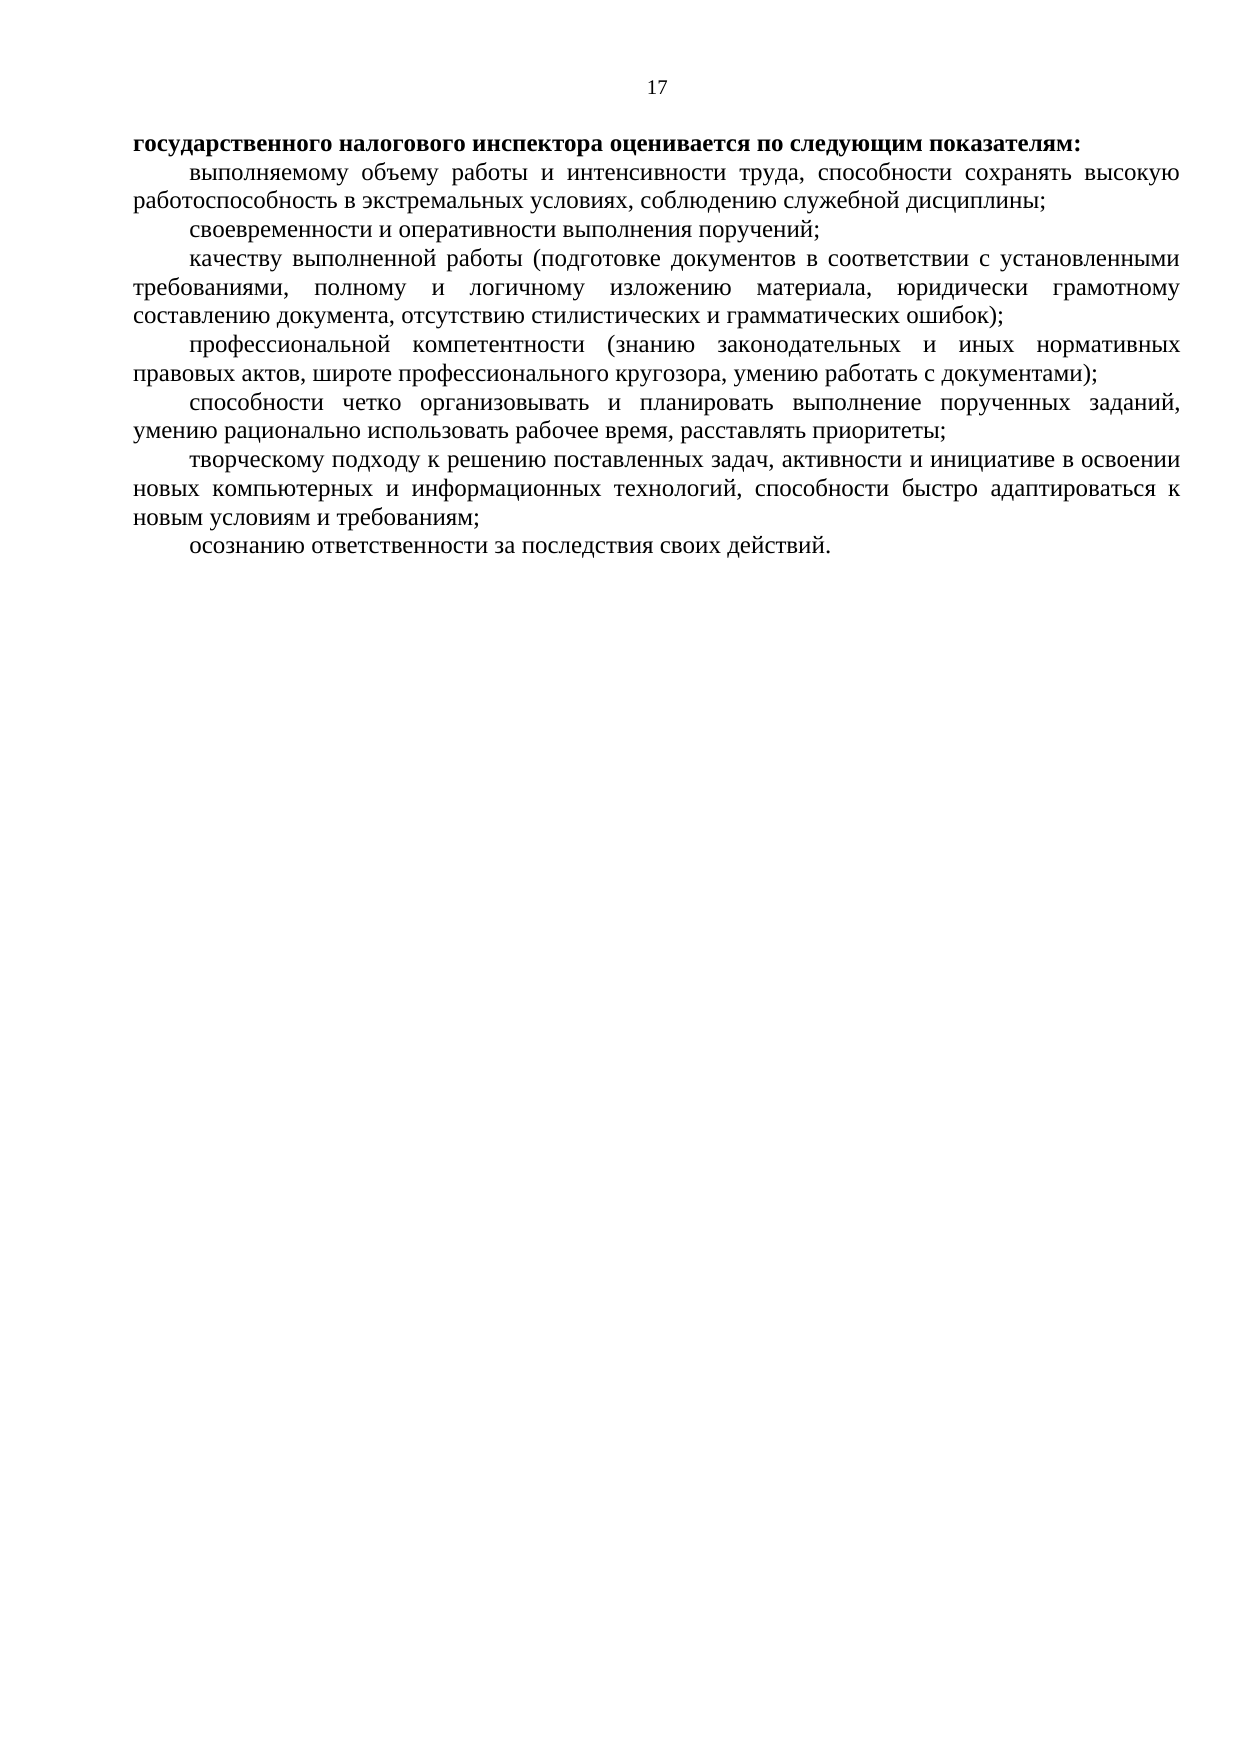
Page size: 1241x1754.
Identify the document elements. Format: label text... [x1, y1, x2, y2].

text своевременности и оперативности выполнения поручений; [133, 214, 1181, 243]
text выполняемому объему работы и интенсивности труда, способности сохранять высокую работоспособность в экстремальных условиях, соблюдению служебной дисциплины; [133, 157, 1181, 214]
text способности четко организовывать и планировать выполнение порученных заданий, умению рационально использовать рабочее время, расставлять приоритеты; [133, 387, 1181, 444]
text качеству выполненной работы (подготовке документов в соответствии с установленными требованиями, полному и логичному изложению материала, юридически грамотному составлению документа, отсутствию стилистических и грамматических ошибок); [133, 243, 1181, 329]
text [133, 128, 1181, 157]
text осознанию ответственности за последствия своих действий. [133, 530, 1181, 559]
text профессиональной компетентности (знанию законодательных и иных нормативных правовых актов, широте профессионального кругозора, умению работать с документами); [133, 329, 1181, 387]
text творческому подходу к решению поставленных задач, активности и инициативе в освоении новых компьютерных и информационных технологий, способности быстро адаптироваться к новым условиям и требованиям; [133, 444, 1181, 530]
